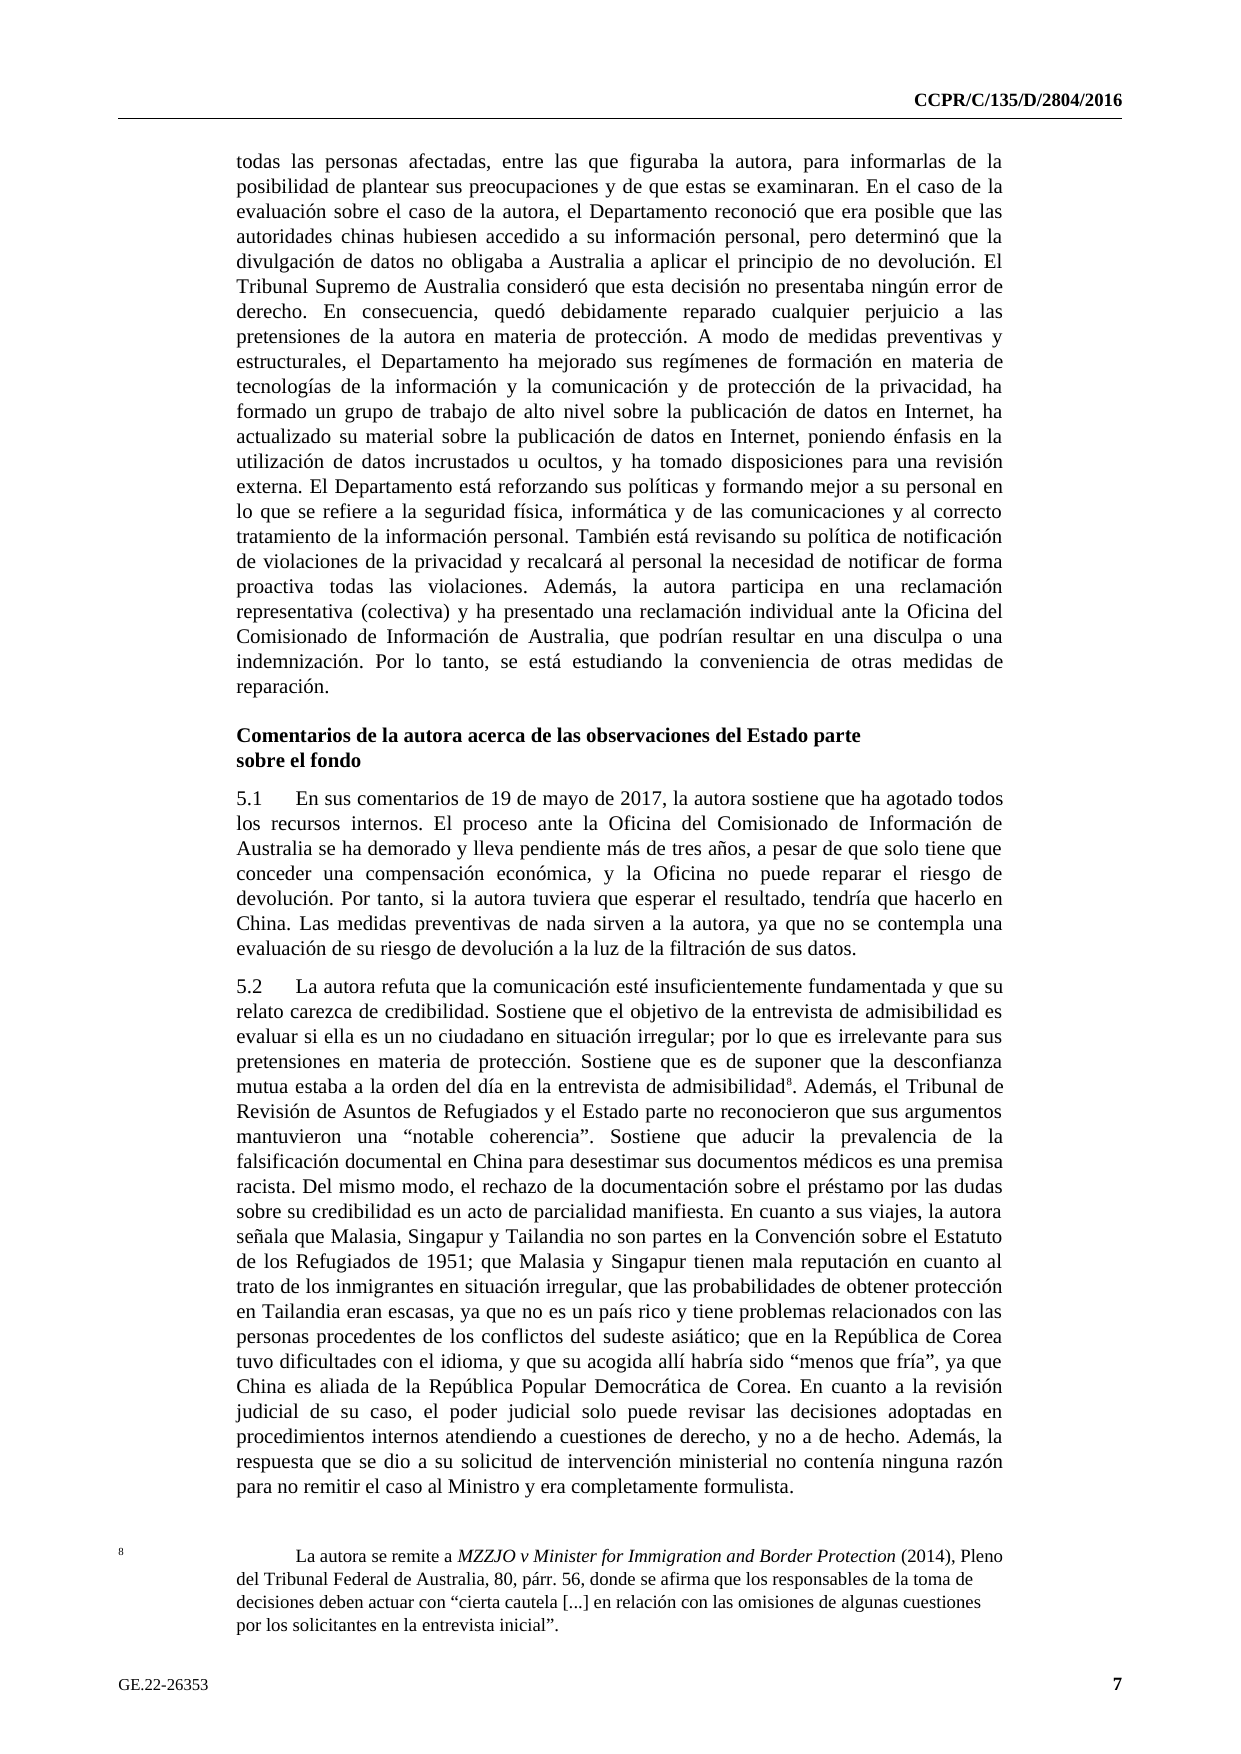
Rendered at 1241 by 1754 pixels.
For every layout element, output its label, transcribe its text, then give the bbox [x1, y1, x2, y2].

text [236, 148, 1004, 698]
text 5.1 En sus comentarios de 19 de mayo de 2017, la autora sostiene que ha agotado todos los recursos internos. El proceso ante la Oficina del Comisionado de Información de Australia se ha demorado y lleva pendiente más de tres años, a pesar de que solo tiene que conceder una compensación económica, y la Oficina no puede reparar el riesgo de devolución. Por tanto, si la autora tuviera que esperar el resultado, tendría que hacerlo en China. Las medidas preventivas de nada sirven a la autora, ya que no se contempla una evaluación de su riesgo de devolución a la luz de la filtración de sus datos. [236, 785, 1004, 960]
text 5.2 La autora refuta que la comunicación esté insuficientemente fundamentada y que su relato carezca de credibilidad. Sostiene que el objetivo de la entrevista de admisibilidad es evaluar si ella es un no ciudadano en situación irregular; por lo que es irrelevante para sus pretensiones en materia de protección. Sostiene que es de suponer que la desconfianza mutua estaba a la orden del día en la entrevista de admisibilidad. Además, el Tribunal de Revisión de Asuntos de Refugiados y el Estado parte no reconocieron que sus argumentos mantuvieron una “notable coherencia”. Sostiene que aducir la prevalencia de la falsificación documental en China para desestimar sus documentos médicos es una premisa racista. Del mismo modo, el rechazo de la documentación sobre el préstamo por las dudas sobre su credibilidad es un acto de parcialidad manifiesta. En cuanto a sus viajes, la autora señala que Malasia, Singapur y Tailandia no son partes en la Convención sobre el Estatuto de los Refugiados de 1951; que Malasia y Singapur tienen mala reputación en cuanto al trato de los inmigrantes en situación irregular, que las probabilidades de obtener protección en Tailandia eran escasas, ya que no es un país rico y tiene problemas relacionados con las personas procedentes de los conflictos del sudeste asiático; que en la República de Corea tuvo dificultades con el idioma, y que su acogida allí habría sido “menos que fría”, ya que China es aliada de la República Popular Democrática de Corea. En cuanto a la revisión judicial de su caso, el poder judicial solo puede revisar las decisiones adoptadas en procedimientos internos atendiendo a cuestiones de derecho, y no a de hecho. Además, la respuesta que se dio a su solicitud de intervención ministerial no contenía ninguna razón para no remitir el caso al Ministro y era completamente formulista. [236, 973, 1004, 1498]
text Comentarios de la autora acerca de las observaciones del Estado parte sobre el fondo [118, 723, 1004, 773]
